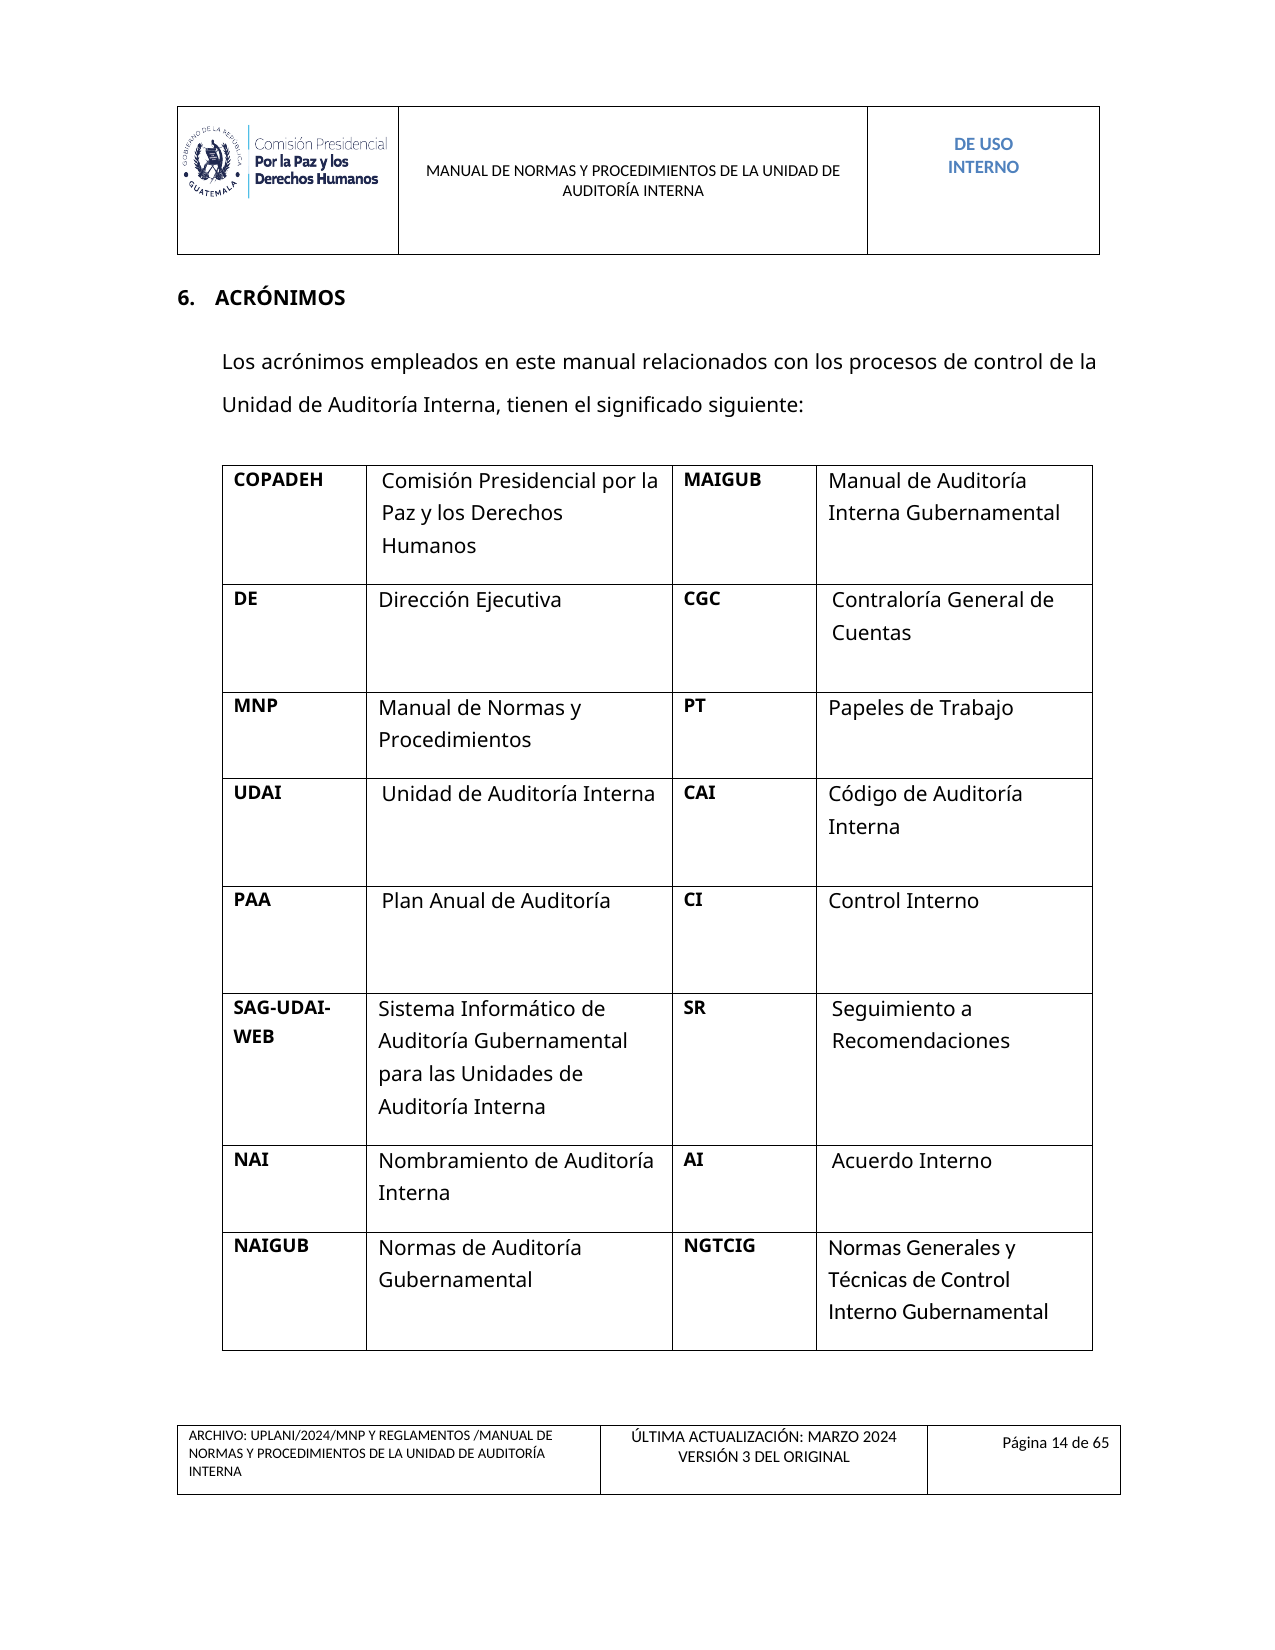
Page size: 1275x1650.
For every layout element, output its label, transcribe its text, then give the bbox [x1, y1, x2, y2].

table_cell CI [673, 887, 816, 993]
table_cell Control Interno [817, 887, 1092, 993]
table_cell Plan Anual de Auditoría [367, 887, 672, 993]
table_header MAIGUB [673, 466, 816, 584]
table_header Comisión Presidencial por la Paz y los Derechos Humanos [367, 466, 672, 584]
table_header COPADEH [223, 466, 366, 584]
table_cell NAI [223, 1146, 366, 1232]
table_cell Sistema Informático de Auditoría Gubernamental para las Unidades de Auditoría Interna [367, 994, 672, 1145]
table_cell Manual de Normas y Procedimientos [367, 693, 672, 778]
table_cell DE [223, 585, 366, 692]
table_cell AI [673, 1146, 816, 1232]
subtitle ACRÓNIMOS [177, 283, 1063, 311]
table_header Manual de Auditoría Interna Gubernamental [817, 466, 1092, 584]
text Los acrónimos empleados en este manual relacionados con los procesos de control de la Unidad de Auditoría Interna, tienen el significado siguiente: [222, 347, 1098, 418]
table_cell SR [673, 994, 816, 1145]
table_cell UDAI [223, 779, 366, 886]
table_cell Normas Generales y Técnicas de Control Interno Gubernamental [817, 1233, 1092, 1350]
picture [178, 122, 393, 203]
table_cell Código de Auditoría Interna [817, 779, 1092, 886]
table_cell Contraloría General de Cuentas [817, 585, 1092, 692]
table_cell Unidad de Auditoría Interna [367, 779, 672, 886]
table_cell PT [673, 693, 816, 778]
table_cell NAIGUB [223, 1233, 366, 1350]
table_cell SAG-UDAI-WEB [223, 994, 366, 1145]
table_cell MNP [223, 693, 366, 778]
table_cell Dirección Ejecutiva [367, 585, 672, 692]
table_cell CAI [673, 779, 816, 886]
table_cell Acuerdo Interno [817, 1146, 1092, 1232]
table_cell Normas de Auditoría Gubernamental [367, 1233, 672, 1350]
table_cell NGTCIG [673, 1233, 816, 1350]
table_cell CGC [673, 585, 816, 692]
table_cell Papeles de Trabajo [817, 693, 1092, 778]
table_cell PAA [223, 887, 366, 993]
table_cell Seguimiento a Recomendaciones [817, 994, 1092, 1145]
table_cell Nombramiento de Auditoría Interna [367, 1146, 672, 1232]
